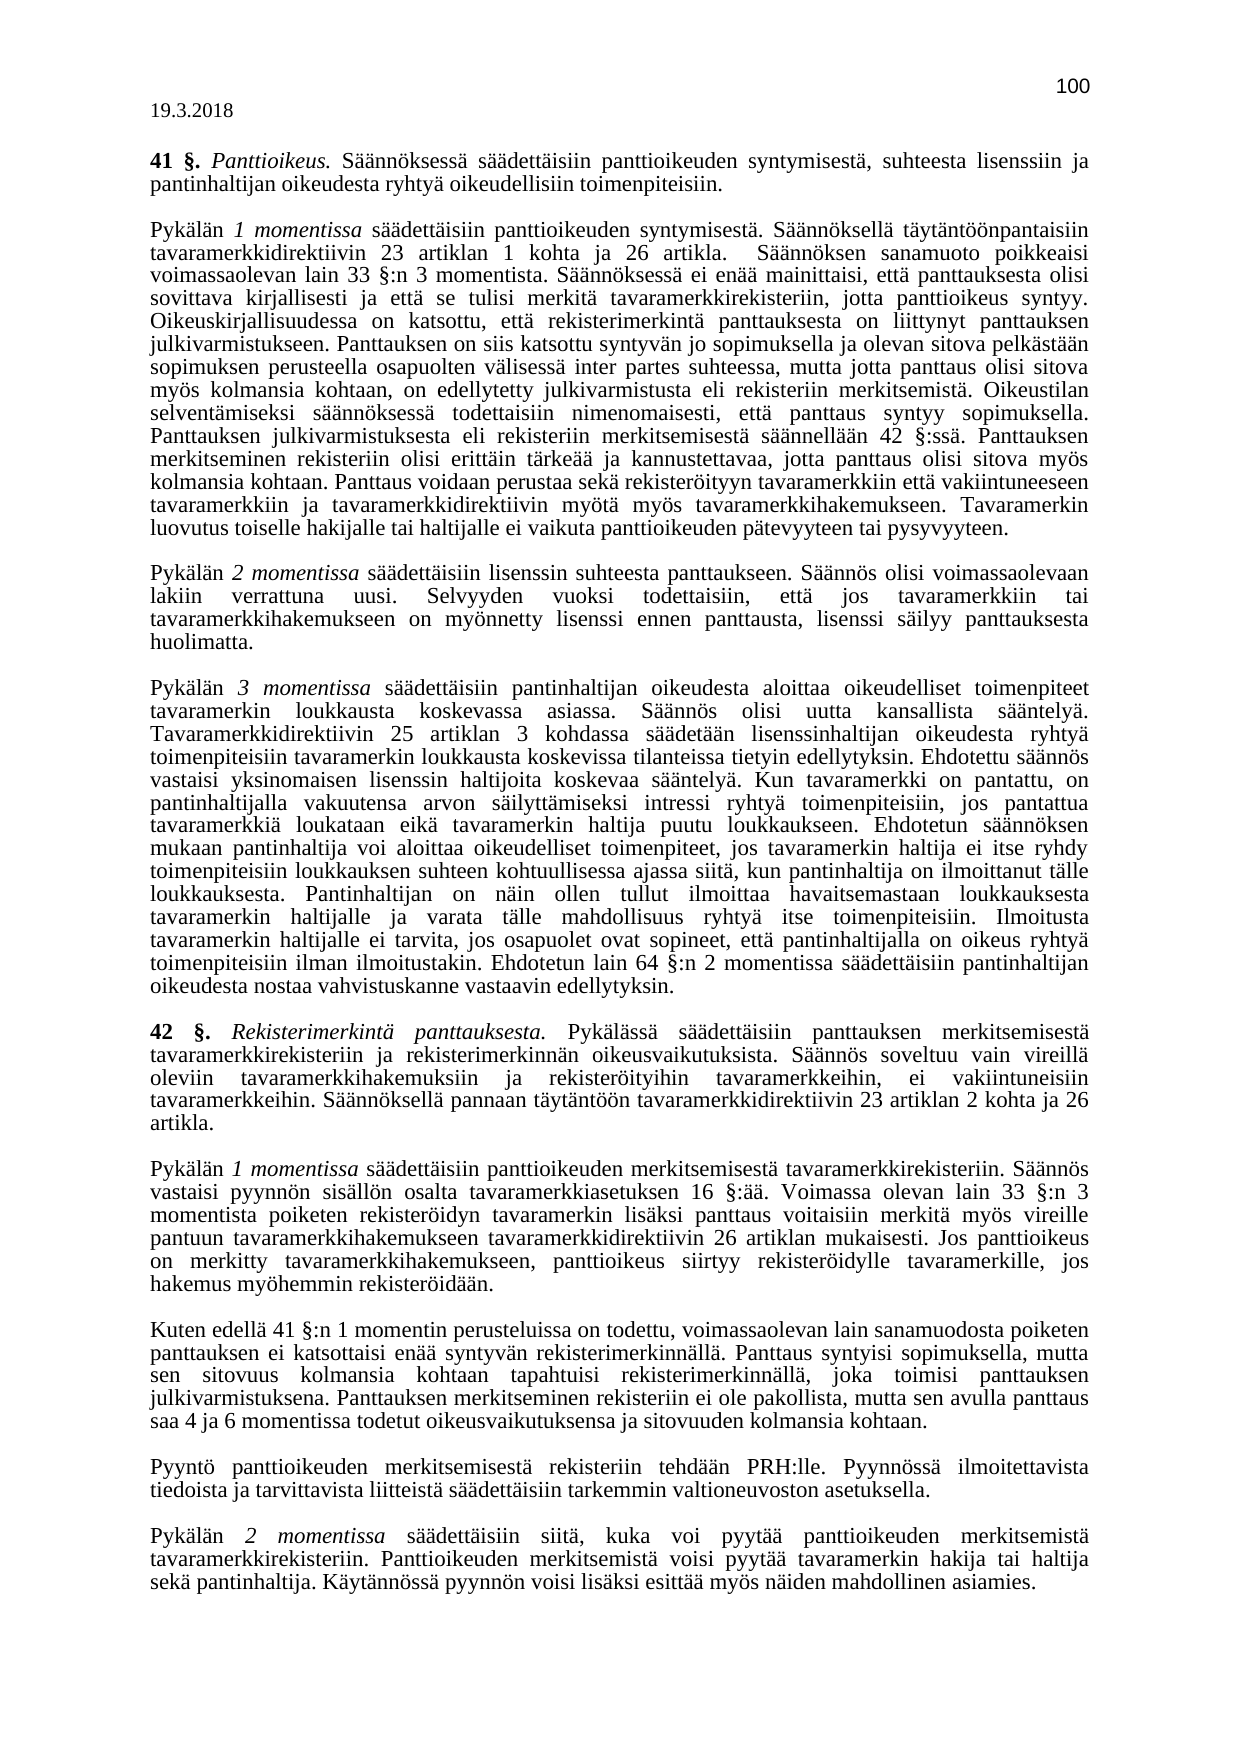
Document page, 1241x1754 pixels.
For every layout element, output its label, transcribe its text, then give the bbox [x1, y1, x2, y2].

text Kuten edellä 41 §:n 1 momentin perusteluissa on todettu, voimassaolevan lain sanamuodosta poiketen panttauksen ei katsottaisi enää syntyvän rekisterimerkinnällä. Panttaus syntyisi sopimuksella, mutta sen sitovuus kolmansia kohtaan tapahtuisi rekisterimerkinnällä, joka toimisi panttauksen julkivarmistuksena. Panttauksen merkitseminen rekisteriin ei ole pakollista, mutta sen avulla panttaus saa 4 ja 6 momentissa todetut oikeusvaikutuksensa ja sitovuuden kolmansia kohtaan. [150, 1319, 1090, 1433]
text Pykälän 1 momentissa säädettäisiin panttioikeuden syntymisestä. Säännöksellä täytäntöönpantaisiin tavaramerkkidirektiivin 23 artiklan 1 kohta ja 26 artikla. Säännöksen sanamuoto poikkeaisi voimassaolevan lain 33 §:n 3 momentista. Säännöksessä ei enää mainittaisi, että panttauksesta olisi sovittava kirjallisesti ja että se tulisi merkitä tavaramerkkirekisteriin, jotta panttioikeus syntyy. Oikeuskirjallisuudessa on katsottu, että rekisterimerkintä panttauksesta on liittynyt panttauksen julkivarmistukseen. Panttauksen on siis katsottu syntyvän jo sopimuksella ja olevan sitova pelkästään sopimuksen perusteella osapuolten välisessä inter partes suhteessa, mutta jotta panttaus olisi sitova myös kolmansia kohtaan, on edellytetty julkivarmistusta eli rekisteriin merkitsemistä. Oikeustilan selventämiseksi säännöksessä todettaisiin nimenomaisesti, että panttaus syntyy sopimuksella. Panttauksen julkivarmistuksesta eli rekisteriin merkitsemisestä säännellään 42 §:ssä. Panttauksen merkitseminen rekisteriin olisi erittäin tärkeää ja kannustettavaa, jotta panttaus olisi sitova myös kolmansia kohtaan. Panttaus voidaan perustaa sekä rekisteröityyn tavaramerkkiin että vakiintuneeseen tavaramerkkiin ja tavaramerkkidirektiivin myötä myös tavaramerkkihakemukseen. Tavaramerkin luovutus toiselle hakijalle tai haltijalle ei vaikuta panttioikeuden pätevyyteen tai pysyvyyteen. [150, 219, 1090, 539]
text Pykälän 1 momentissa säädettäisiin panttioikeuden merkitsemisestä tavaramerkkirekisteriin. Säännös vastaisi pyynnön sisällön osalta tavaramerkkiasetuksen 16 §:ää. Voimassa olevan lain 33 §:n 3 momentista poiketen rekisteröidyn tavaramerkin lisäksi panttaus voitaisiin merkitä myös vireille pantuun tavaramerkkihakemukseen tavaramerkkidirektiivin 26 artiklan mukaisesti. Jos panttioikeus on merkitty tavaramerkkihakemukseen, panttioikeus siirtyy rekisteröidylle tavaramerkille, jos hakemus myöhemmin rekisteröidään. [150, 1158, 1090, 1296]
text 42 §. Rekisterimerkintä panttauksesta. Pykälässä säädettäisiin panttauksen merkitsemisestä tavaramerkkirekisteriin ja rekisterimerkinnän oikeusvaikutuksista. Säännös soveltuu vain vireillä oleviin tavaramerkkihakemuksiin ja rekisteröityihin tavaramerkkeihin, ei vakiintuneisiin tavaramerkkeihin. Säännöksellä pannaan täytäntöön tavaramerkkidirektiivin 23 artiklan 2 kohta ja 26 artikla. [150, 1021, 1090, 1135]
text Pykälän 3 momentissa säädettäisiin pantinhaltijan oikeudesta aloittaa oikeudelliset toimenpiteet tavaramerkin loukkausta koskevassa asiassa. Säännös olisi uutta kansallista sääntelyä. Tavaramerkkidirektiivin 25 artiklan 3 kohdassa säädetään lisenssinhaltijan oikeudesta ryhtyä toimenpiteisiin tavaramerkin loukkausta koskevissa tilanteissa tietyin edellytyksin. Ehdotettu säännös vastaisi yksinomaisen lisenssin haltijoita koskevaa sääntelyä. Kun tavaramerkki on pantattu, on pantinhaltijalla vakuutensa arvon säilyttämiseksi intressi ryhtyä toimenpiteisiin, jos pantattua tavaramerkkiä loukataan eikä tavaramerkin haltija puutu loukkaukseen. Ehdotetun säännöksen mukaan pantinhaltija voi aloittaa oikeudelliset toimenpiteet, jos tavaramerkin haltija ei itse ryhdy toimenpiteisiin loukkauksen suhteen kohtuullisessa ajassa siitä, kun pantinhaltija on ilmoittanut tälle loukkauksesta. Pantinhaltijan on näin ollen tullut ilmoittaa havaitsemastaan loukkauksesta tavaramerkin haltijalle ja varata tälle mahdollisuus ryhtyä itse toimenpiteisiin. Ilmoitusta tavaramerkin haltijalle ei tarvita, jos osapuolet ovat sopineet, että pantinhaltijalla on oikeus ryhtyä toimenpiteisiin ilman ilmoitustakin. Ehdotetun lain 64 §:n 2 momentissa säädettäisiin pantinhaltijan oikeudesta nostaa vahvistuskanne vastaavin edellytyksin. [150, 677, 1090, 998]
text Pykälän 2 momentissa säädettäisiin siitä, kuka voi pyytää panttioikeuden merkitsemistä tavaramerkkirekisteriin. Panttioikeuden merkitsemistä voisi pyytää tavaramerkin hakija tai haltija sekä pantinhaltija. Käytännössä pyynnön voisi lisäksi esittää myös näiden mahdollinen asiamies. [150, 1525, 1090, 1594]
text Pykälän 2 momentissa säädettäisiin lisenssin suhteesta panttaukseen. Säännös olisi voimassaolevaan lakiin verrattuna uusi. Selvyyden vuoksi todettaisiin, että jos tavaramerkkiin tai tavaramerkkihakemukseen on myönnetty lisenssi ennen panttausta, lisenssi säilyy panttauksesta huolimatta. [150, 562, 1090, 654]
text Pyyntö panttioikeuden merkitsemisestä rekisteriin tehdään PRH:lle. Pyynnössä ilmoitettavista tiedoista ja tarvittavista liitteistä säädettäisiin tarkemmin valtioneuvoston asetuksella. [150, 1456, 1090, 1502]
text 41 §. Panttioikeus. Säännöksessä säädettäisiin panttioikeuden syntymisestä, suhteesta lisenssiin ja pantinhaltijan oikeudesta ryhtyä oikeudellisiin toimenpiteisiin. [150, 150, 1090, 196]
